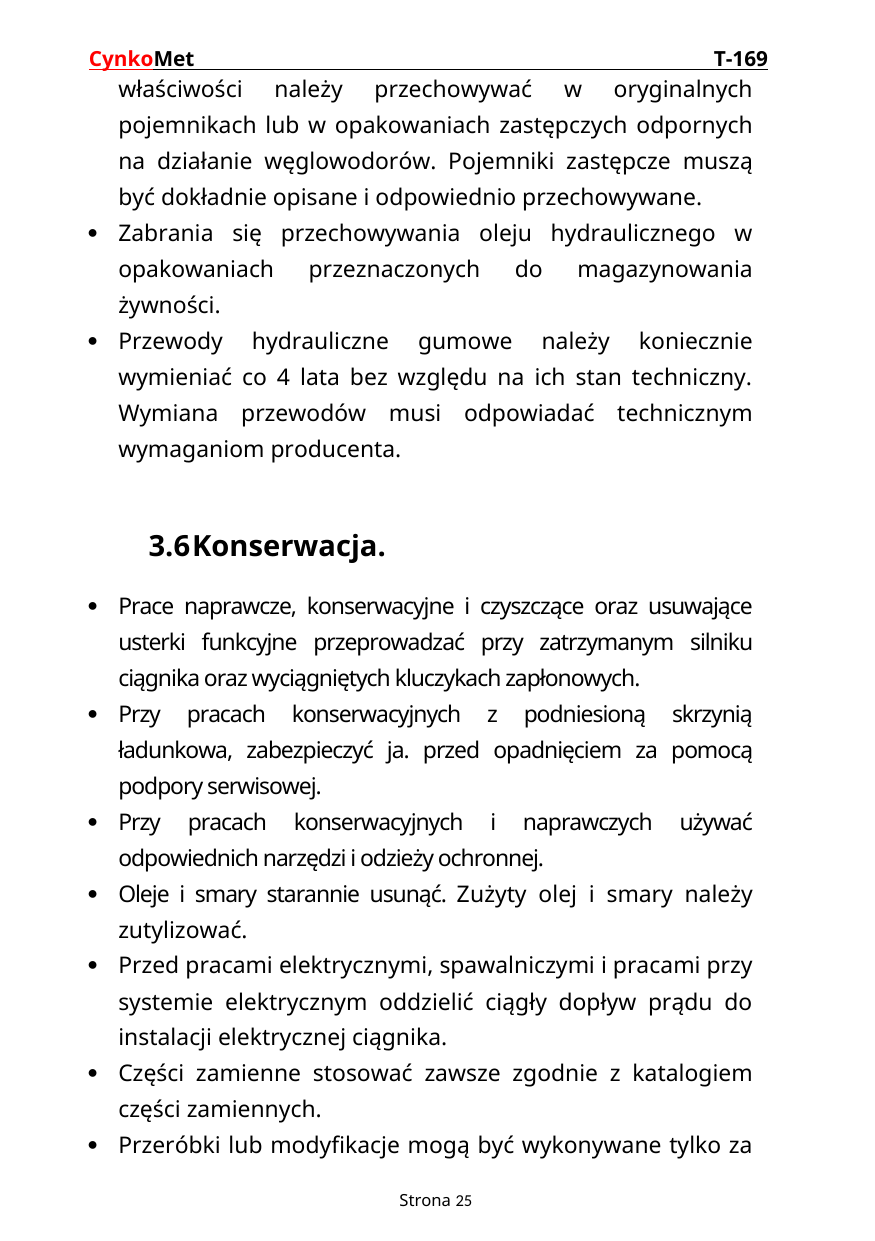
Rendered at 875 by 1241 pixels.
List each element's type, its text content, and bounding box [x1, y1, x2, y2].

list Przy pracach konserwacyjnych i naprawczych używać odpowiednich narzędzi i odzieży ochronnej. [88, 806, 753, 873]
list Zabrania się przechowywania oleju hydraulicznego w opakowaniach przeznaczonych do magazynowania żywności. [88, 217, 753, 320]
subtitle Konserwacja. [148, 525, 753, 565]
list Przed pracami elektrycznymi, spawalniczymi i pracami przy systemie elektrycznym oddzielić ciągły dopływ prądu do instalacji elektrycznej ciągnika. [88, 949, 753, 1053]
list Części zamienne stosować zawsze zgodnie z katalogiem części zamiennych. [88, 1057, 753, 1124]
list Oleje i smary starannie usunąć. Zużyty olej i smary należy zutylizować. [88, 878, 753, 945]
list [88, 1129, 753, 1160]
list Przy pracach konserwacyjnych z podniesioną skrzynią ładunkowa, zabezpieczyć ja. przed opadnięciem za pomocą podpory serwisowej. [88, 698, 753, 801]
list Prace naprawcze, konserwacyjne i czyszczące oraz usuwające usterki funkcyjne przeprowadzać przy zatrzymanym silniku ciągnika oraz wyciągniętych kluczykach zapłonowych. [88, 590, 753, 693]
list Przewody hydrauliczne gumowe należy koniecznie wymieniać co 4 lata bez względu na ich stan techniczny. Wymiana przewodów musi odpowiadać technicznym wymaganiom producenta. [88, 325, 753, 464]
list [88, 73, 753, 212]
